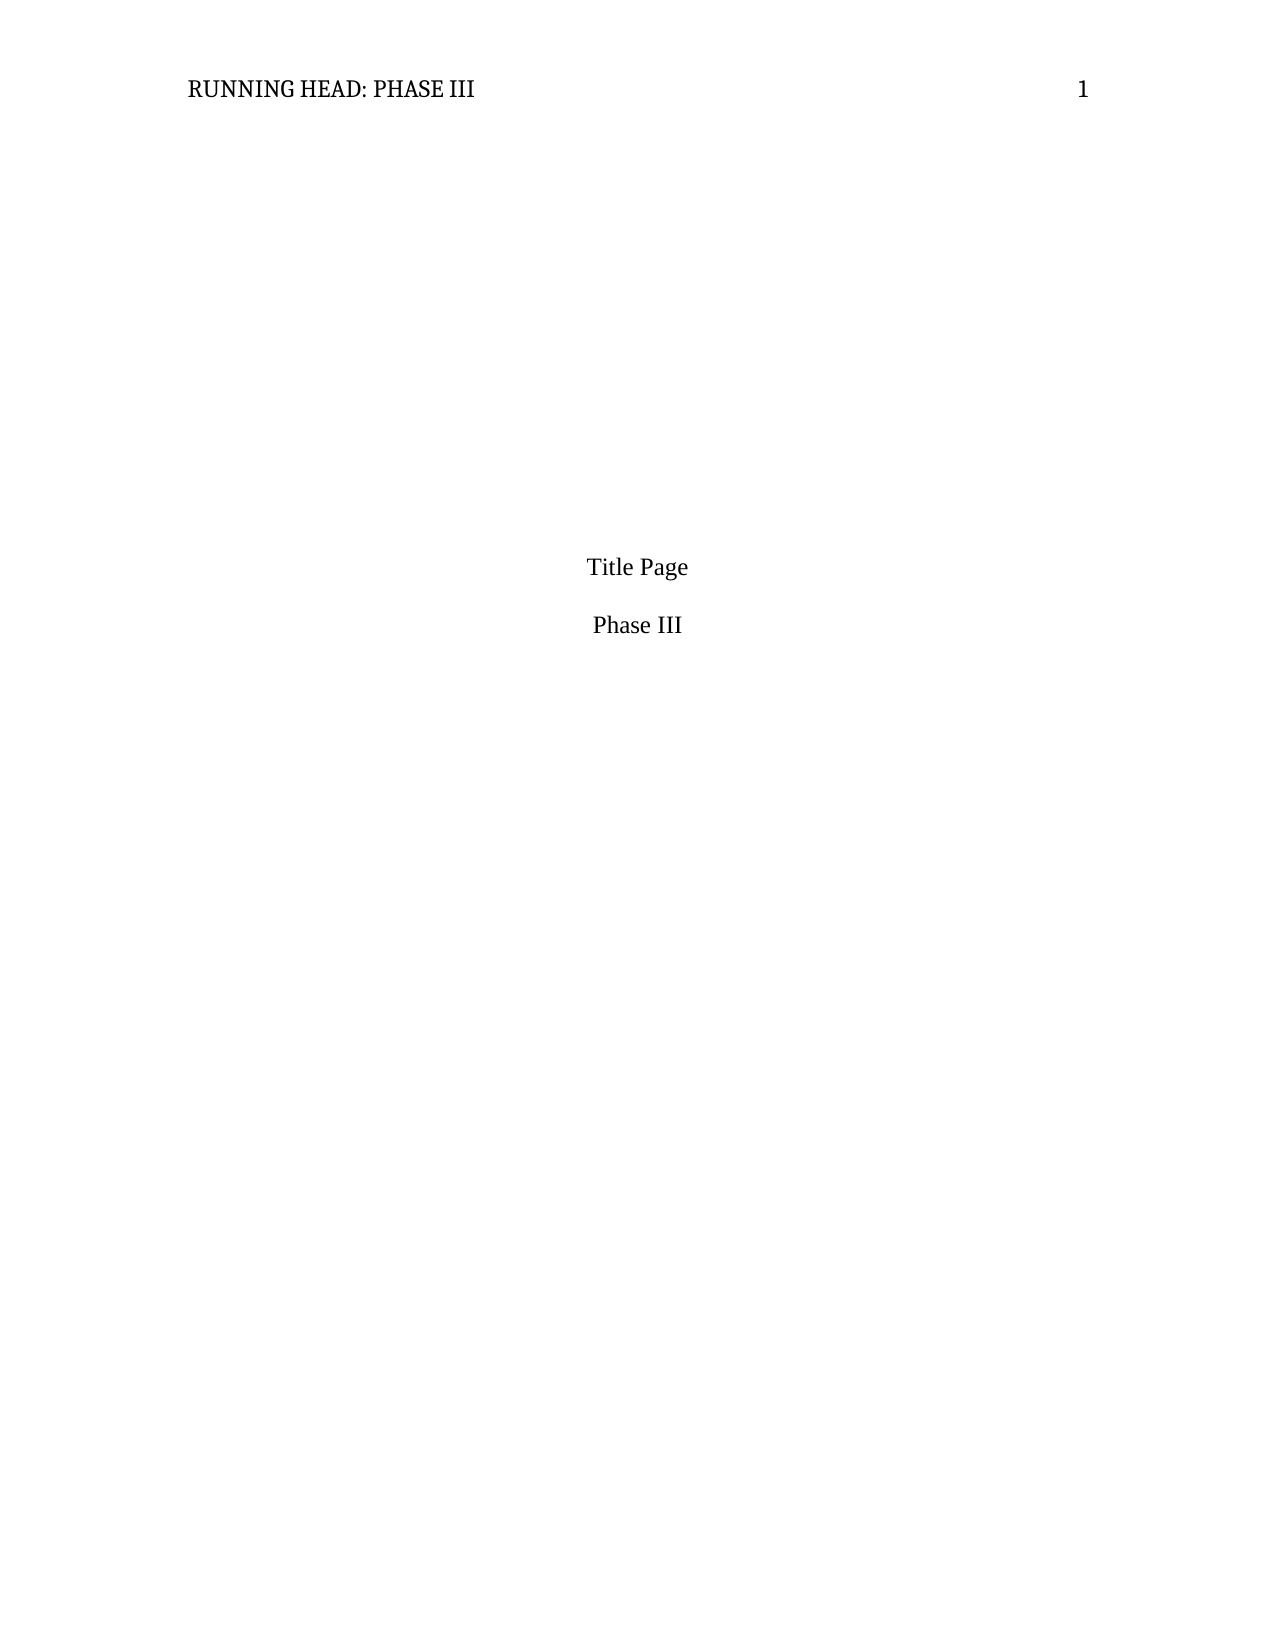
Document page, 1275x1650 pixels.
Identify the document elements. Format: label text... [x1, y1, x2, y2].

text Phase III [187, 610, 1087, 639]
text Title Page [187, 552, 1087, 581]
